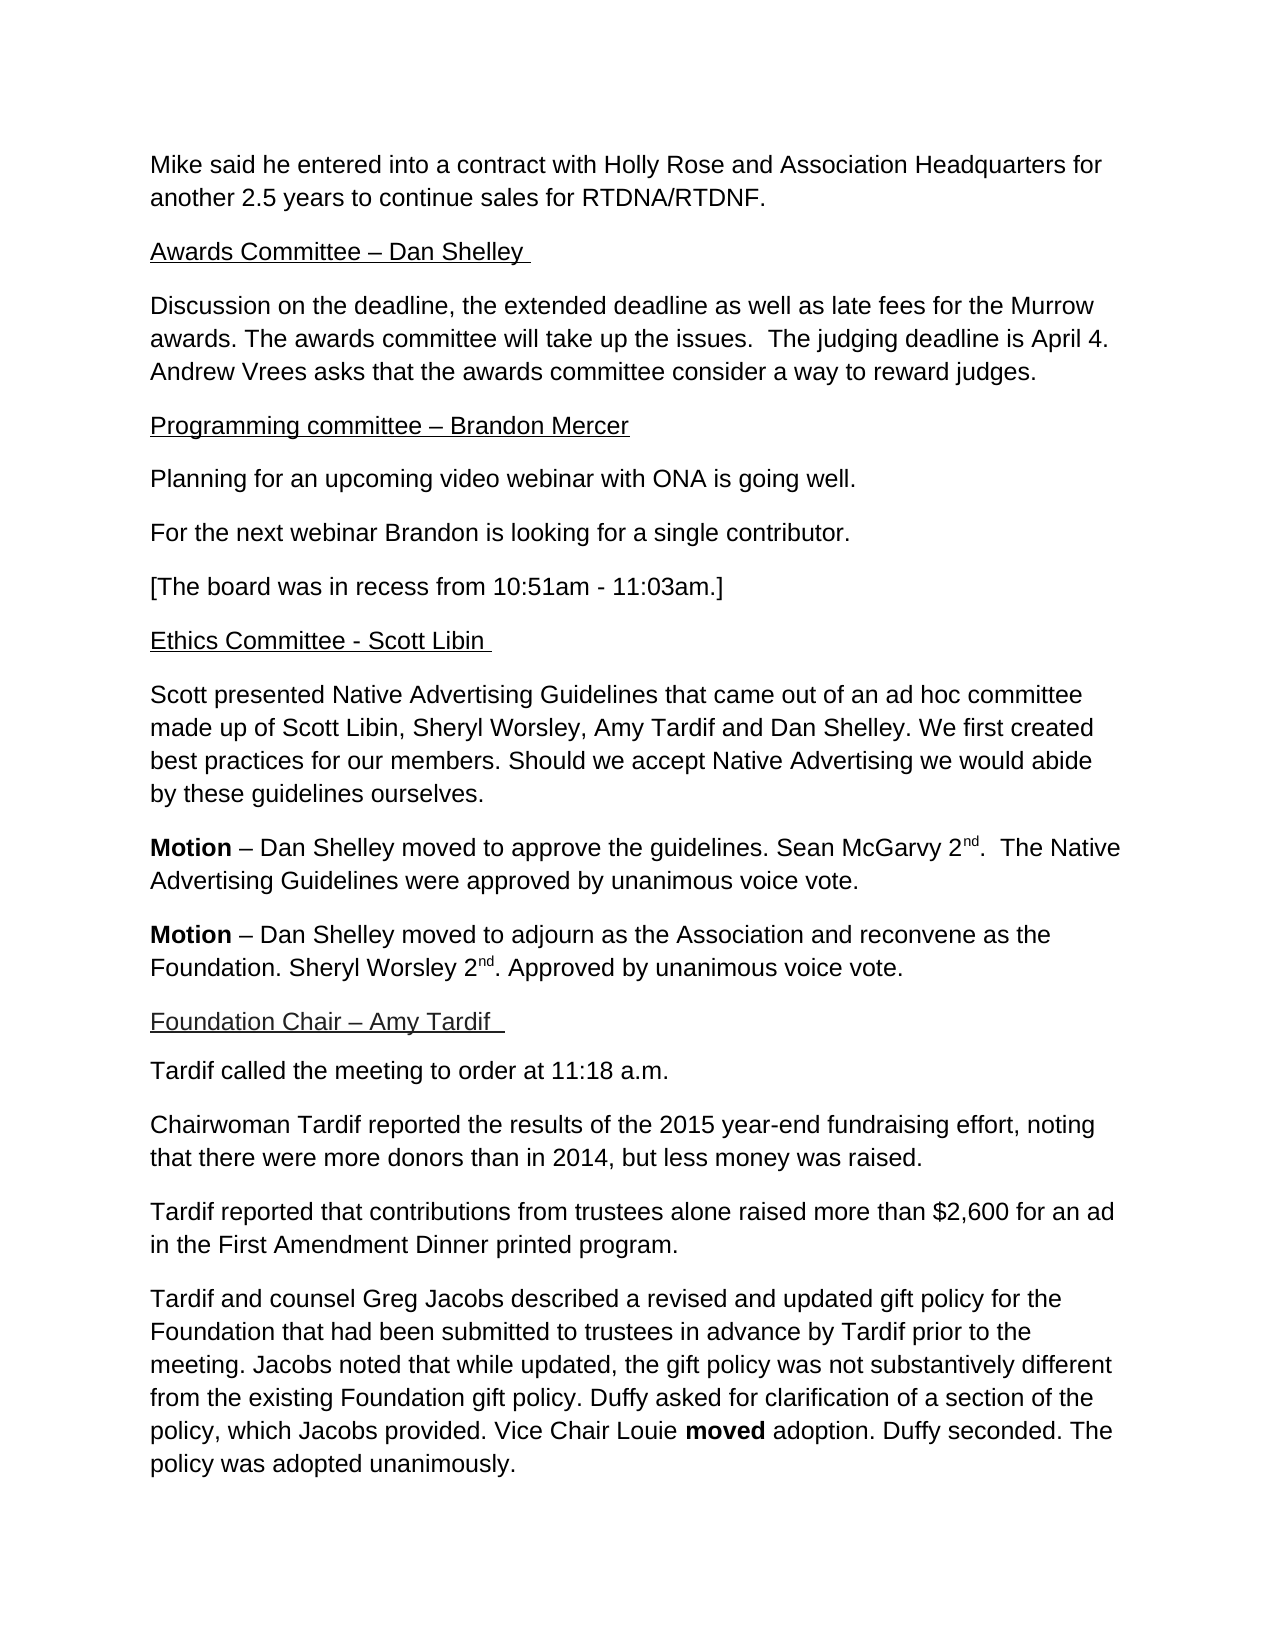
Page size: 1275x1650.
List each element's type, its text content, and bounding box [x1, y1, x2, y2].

text Tardif and counsel Greg Jacobs described a revised and updated gift policy for the Foundation that had been submitted to trustees in advance by Tardif prior to the meeting. Jacobs noted that while updated, the gift policy was not substantively different from the existing Foundation gift policy. Duffy asked for clarification of a section of the policy, which Jacobs provided. Vice Chair Louie moved adoption. Duffy seconded. The policy was adopted unanimously. [150, 1284, 1125, 1478]
text Tardif called the meeting to order at 11:18 a.m. [150, 1056, 1125, 1085]
text Chairwoman Tardif reported the results of the 2015 year-end fundraising effort, noting that there were more donors than in 2014, but less money was raised. [150, 1110, 1125, 1172]
text Motion – Dan Shelley moved to adjourn as the Association and reconvene as the Foundation. Sheryl Worsley 2nd. Approved by unanimous voice vote. [150, 920, 1125, 981]
text Discussion on the deadline, the extended deadline as well as late fees for the Murrow awards. The awards committee will take up the issues. The judging deadline is April 4. Andrew Vrees asks that the awards committee consider a way to reward judges. [150, 291, 1125, 386]
text Scott presented Native Advertising Guidelines that came out of an ad hoc committee made up of Scott Libin, Sheryl Worsley, Amy Tardif and Dan Shelley. We first created best practices for our members. Should we accept Native Advertising we would abide by these guidelines ourselves. [150, 680, 1125, 808]
list Foundation Chair – Amy Tardif [150, 1007, 1125, 1035]
text Ethics Committee - Scott Libin [150, 626, 1125, 655]
text For the next webinar Brandon is looking for a single contributor. [150, 518, 1125, 547]
text Mike said he entered into a contract with Holly Rose and Association Headquarters for another 2.5 years to continue sales for RTDNA/RTDNF. [150, 150, 1125, 212]
text Planning for an upcoming video webinar with ONA is going well. [150, 464, 1125, 493]
text Programming committee – Brandon Mercer [150, 411, 1125, 439]
text Awards Committee – Dan Shelley [150, 237, 1125, 266]
text Tardif reported that contributions from trustees alone raised more than $2,600 for an ad in the First Amendment Dinner printed program. [150, 1197, 1125, 1259]
text [The board was in recess from 10:51am - 11:03am.] [150, 572, 1125, 601]
text Motion – Dan Shelley moved to approve the guidelines. Sean McGarvy 2nd. The Native Advertising Guidelines were approved by unanimous voice vote. [150, 833, 1125, 894]
